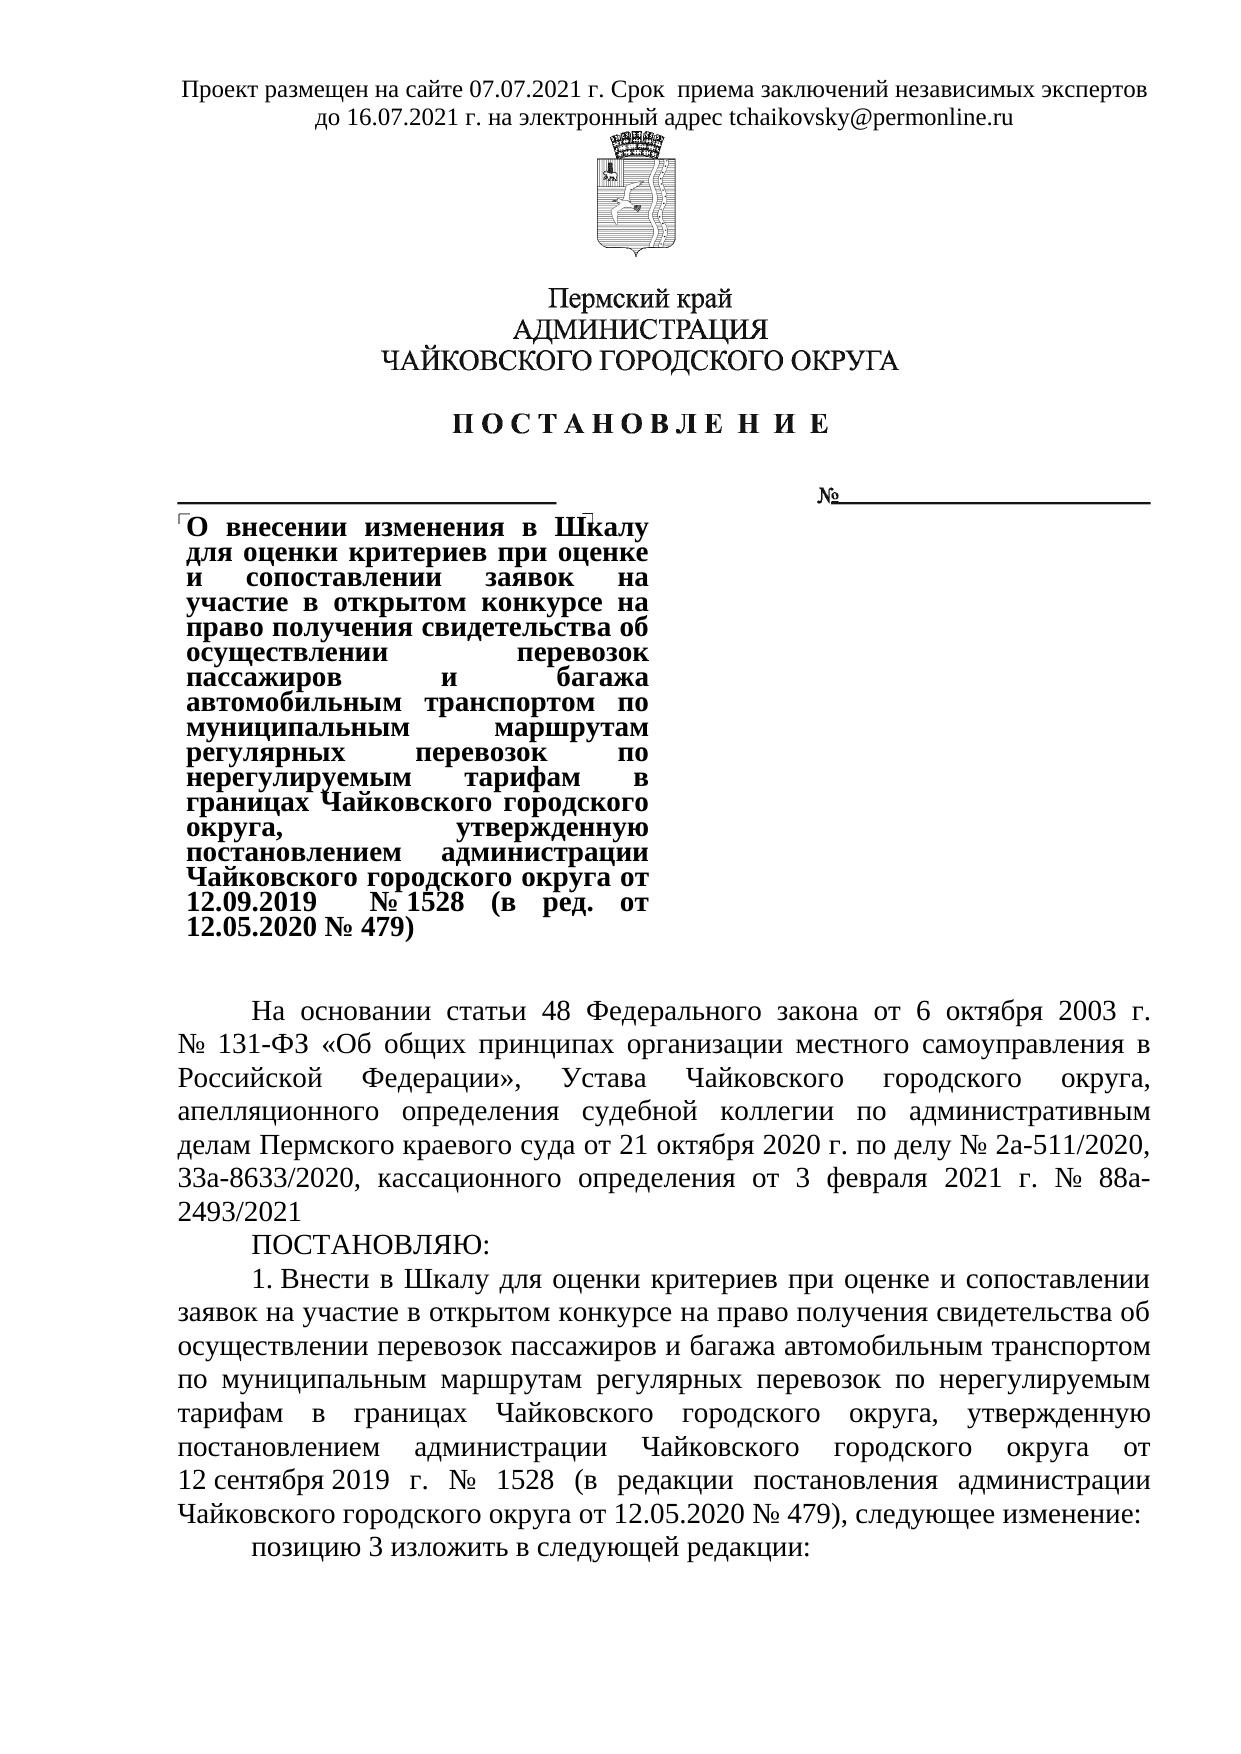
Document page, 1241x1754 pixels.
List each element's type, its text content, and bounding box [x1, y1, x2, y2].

picture [177, 131, 1151, 524]
text позицию 3 изложить в следующей редакции: [177, 1529, 1152, 1563]
picture [192, 518, 202, 524]
text ПОСТАНОВЛЯЮ: [177, 1227, 1152, 1261]
text На основании статьи 48 Федерального закона от 6 октября 2003 г. № 131-ФЗ «Об общих принципах организации местного самоуправления в Российской Федерации», Устава Чайковского городского округа, апелляционного определения судебной коллегии по административным делам Пермского краевого суда от 21 октября 2020 г. по делу № 2а-511/2020, 33а-8633/2020, кассационного определения от 3 февраля 2021 г. № 88а-2493/2021 [177, 993, 1152, 1227]
text 1. Внести в Шкалу для оценки критериев при оценке и сопоставлении заявок на участие в открытом конкурсе на право получения свидетельства об осуществлении перевозок пассажиров и багажа автомобильным транспортом по муниципальным маршрутам регулярных перевозок по нерегулируемым тарифам в границах Чайковского городского округа, утвержденную постановлением администрации Чайковского городского округа от 12 сентября 2019 г. № 1528 (в редакции постановления администрации Чайковского городского округа от 12.05.2020 № 479), следующее изменение: [177, 1261, 1152, 1529]
